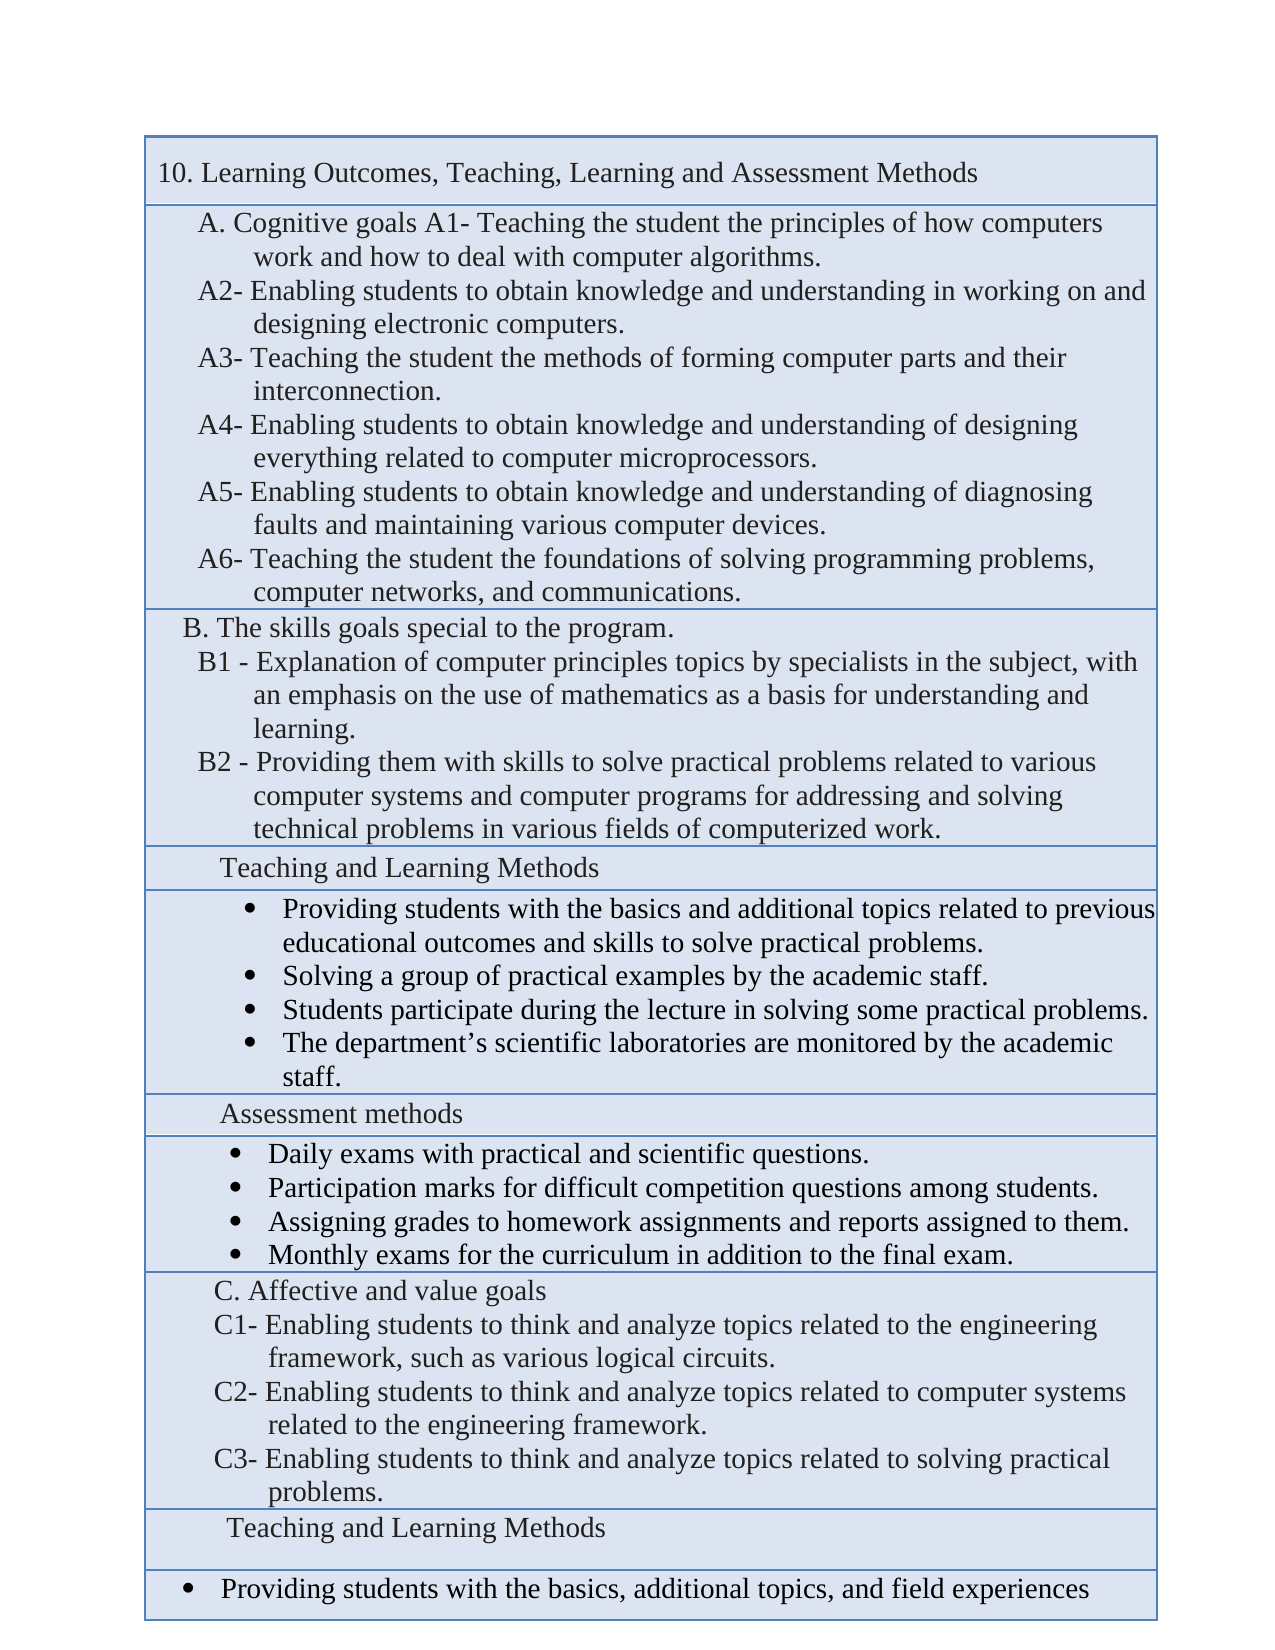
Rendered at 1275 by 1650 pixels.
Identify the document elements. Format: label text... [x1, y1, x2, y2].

table_cell Assessment methods [146, 1095, 1156, 1134]
table_header 10. Learning Outcomes, Teaching, Learning and Assessment Methods [146, 138, 1156, 203]
table_cell B. The skills goals special to the program. B1 - Explanation of computer principles topics by specialists in the subject, with an emphasis on the use of mathematics as a basis for understanding and learning. B2 - Providing them with skills to solve practical problems related to various computer systems and computer programs for addressing and solving technical problems in various fields of computerized work. [146, 610, 1156, 845]
table_cell C. Affective and value goals C1- Enabling students to think and analyze topics related to the engineering framework, such as various logical circuits. C2- Enabling students to think and analyze topics related to computer systems related to the engineering framework. C3- Enabling students to think and analyze topics related to solving practical problems. [146, 1273, 1156, 1508]
table_cell Teaching and Learning Methods [146, 1510, 1156, 1569]
table_cell Daily exams with practical and scientific questions. Participation marks for difficult competition questions among students. Assigning grades to homework assignments and reports assigned to them. Monthly exams for the curriculum in addition to the final exam. [146, 1137, 1156, 1271]
table_cell A. Cognitive goals A1- Teaching the student the principles of how computers work and how to deal with computer algorithms. A2- Enabling students to obtain knowledge and understanding in working on and designing electronic computers. A3- Teaching the student the methods of forming computer parts and their interconnection. A4- Enabling students to obtain knowledge and understanding of designing everything related to computer microprocessors. A5- Enabling students to obtain knowledge and understanding of diagnosing faults and maintaining various computer devices. A6- Teaching the student the foundations of solving programming problems, computer networks, and communications. [146, 206, 1156, 608]
table_cell Teaching and Learning Methods [146, 847, 1156, 889]
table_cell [146, 1571, 1156, 1619]
table_cell Providing students with the basics and additional topics related to previous educational outcomes and skills to solve practical problems. Solving a group of practical examples by the academic staff. Students participate during the lecture in solving some practical problems. The department’s scientific laboratories are monitored by the academic staff. [146, 891, 1156, 1093]
